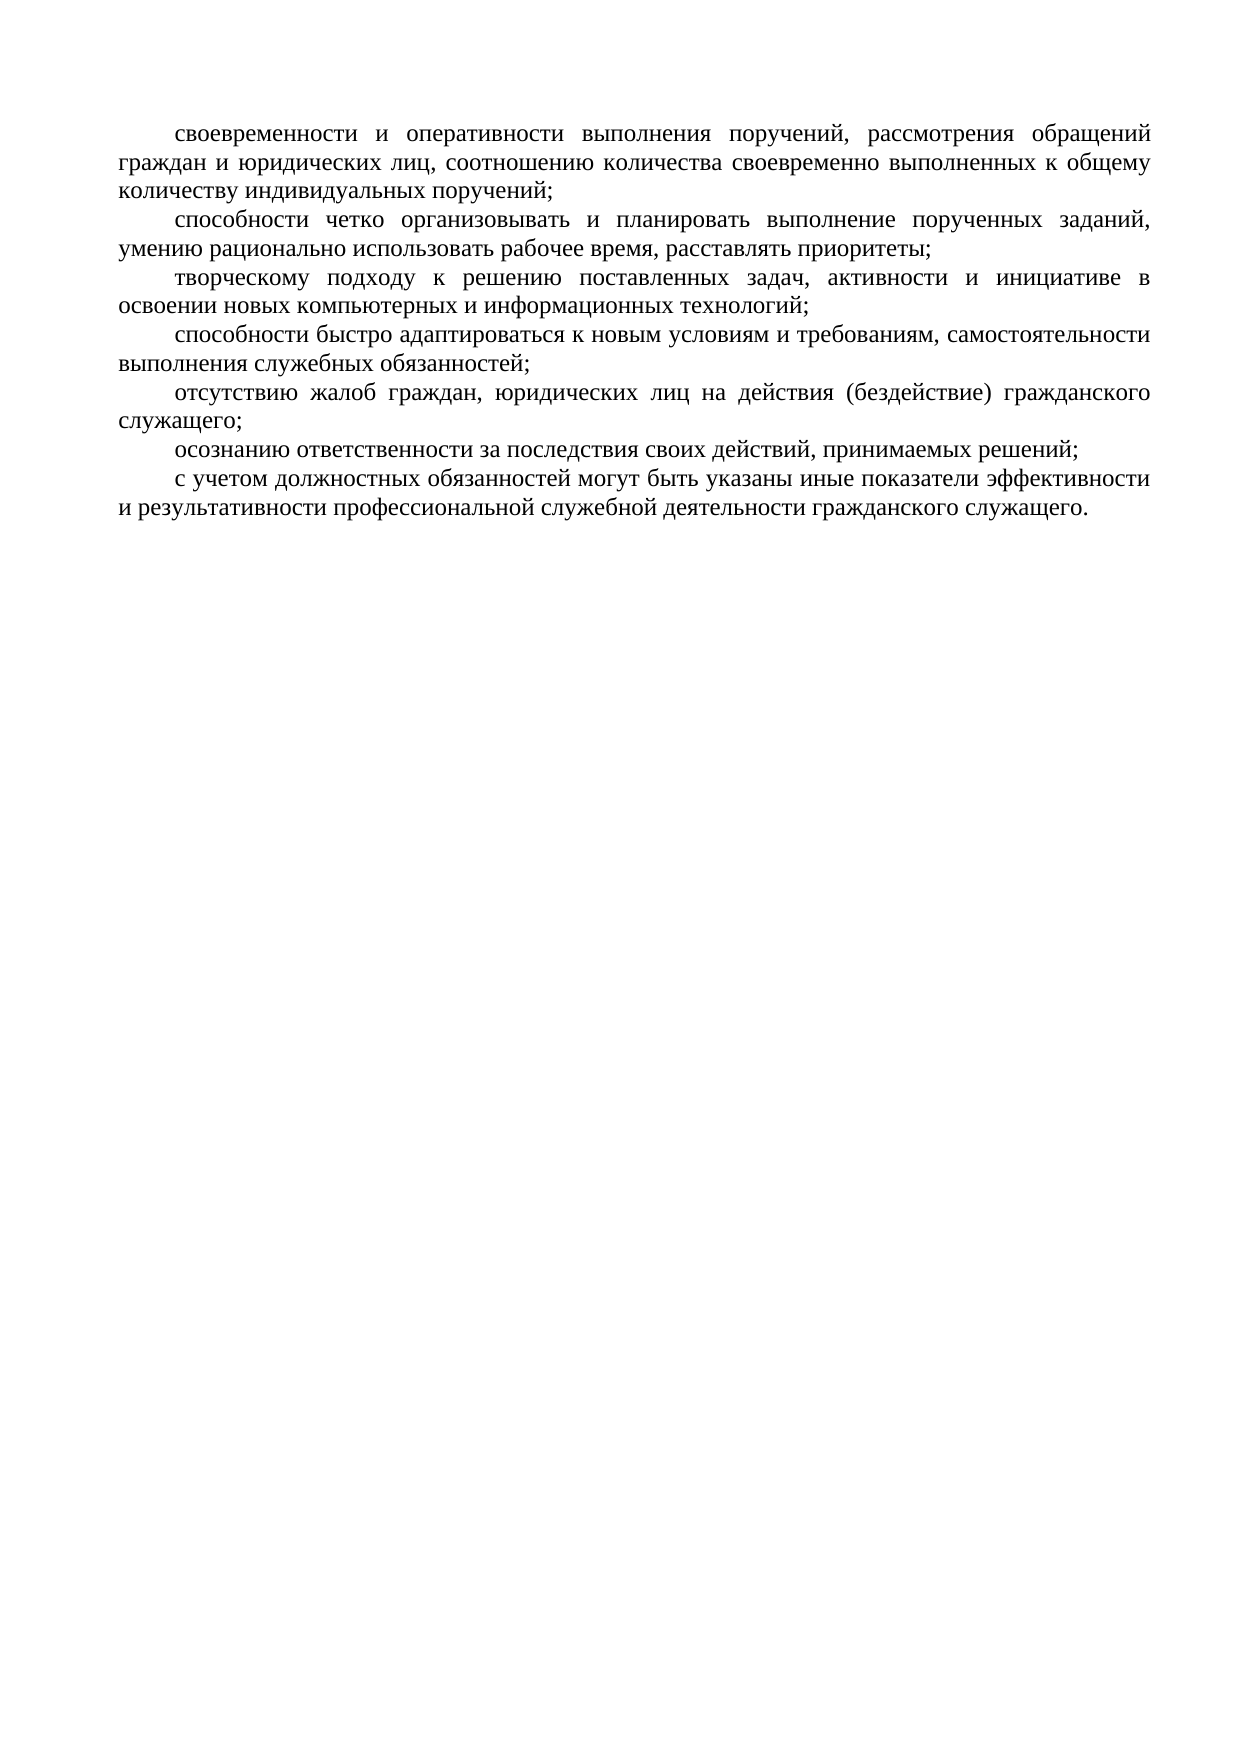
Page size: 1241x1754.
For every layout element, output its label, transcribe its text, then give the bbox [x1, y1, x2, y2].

text осознанию ответственности за последствия своих действий, принимаемых решений; [118, 434, 1152, 463]
text своевременности и оперативности выполнения поручений, рассмотрения обращений граждан и юридических лиц, соотношению количества своевременно выполненных к общему количеству индивидуальных поручений; [118, 118, 1152, 204]
text творческому подходу к решению поставленных задач, активности и инициативе в освоении новых компьютерных и информационных технологий; [118, 262, 1152, 319]
text способности быстро адаптироваться к новым условиям и требованиям, самостоятельности выполнения служебных обязанностей; [118, 319, 1152, 377]
text с учетом должностных обязанностей могут быть указаны иные показатели эффективности и результативности профессиональной служебной деятельности гражданского служащего. [118, 463, 1152, 521]
text отсутствию жалоб граждан, юридических лиц на действия (бездействие) гражданского служащего; [118, 377, 1152, 434]
text способности четко организовывать и планировать выполнение порученных заданий, умению рационально использовать рабочее время, расставлять приоритеты; [118, 204, 1152, 262]
